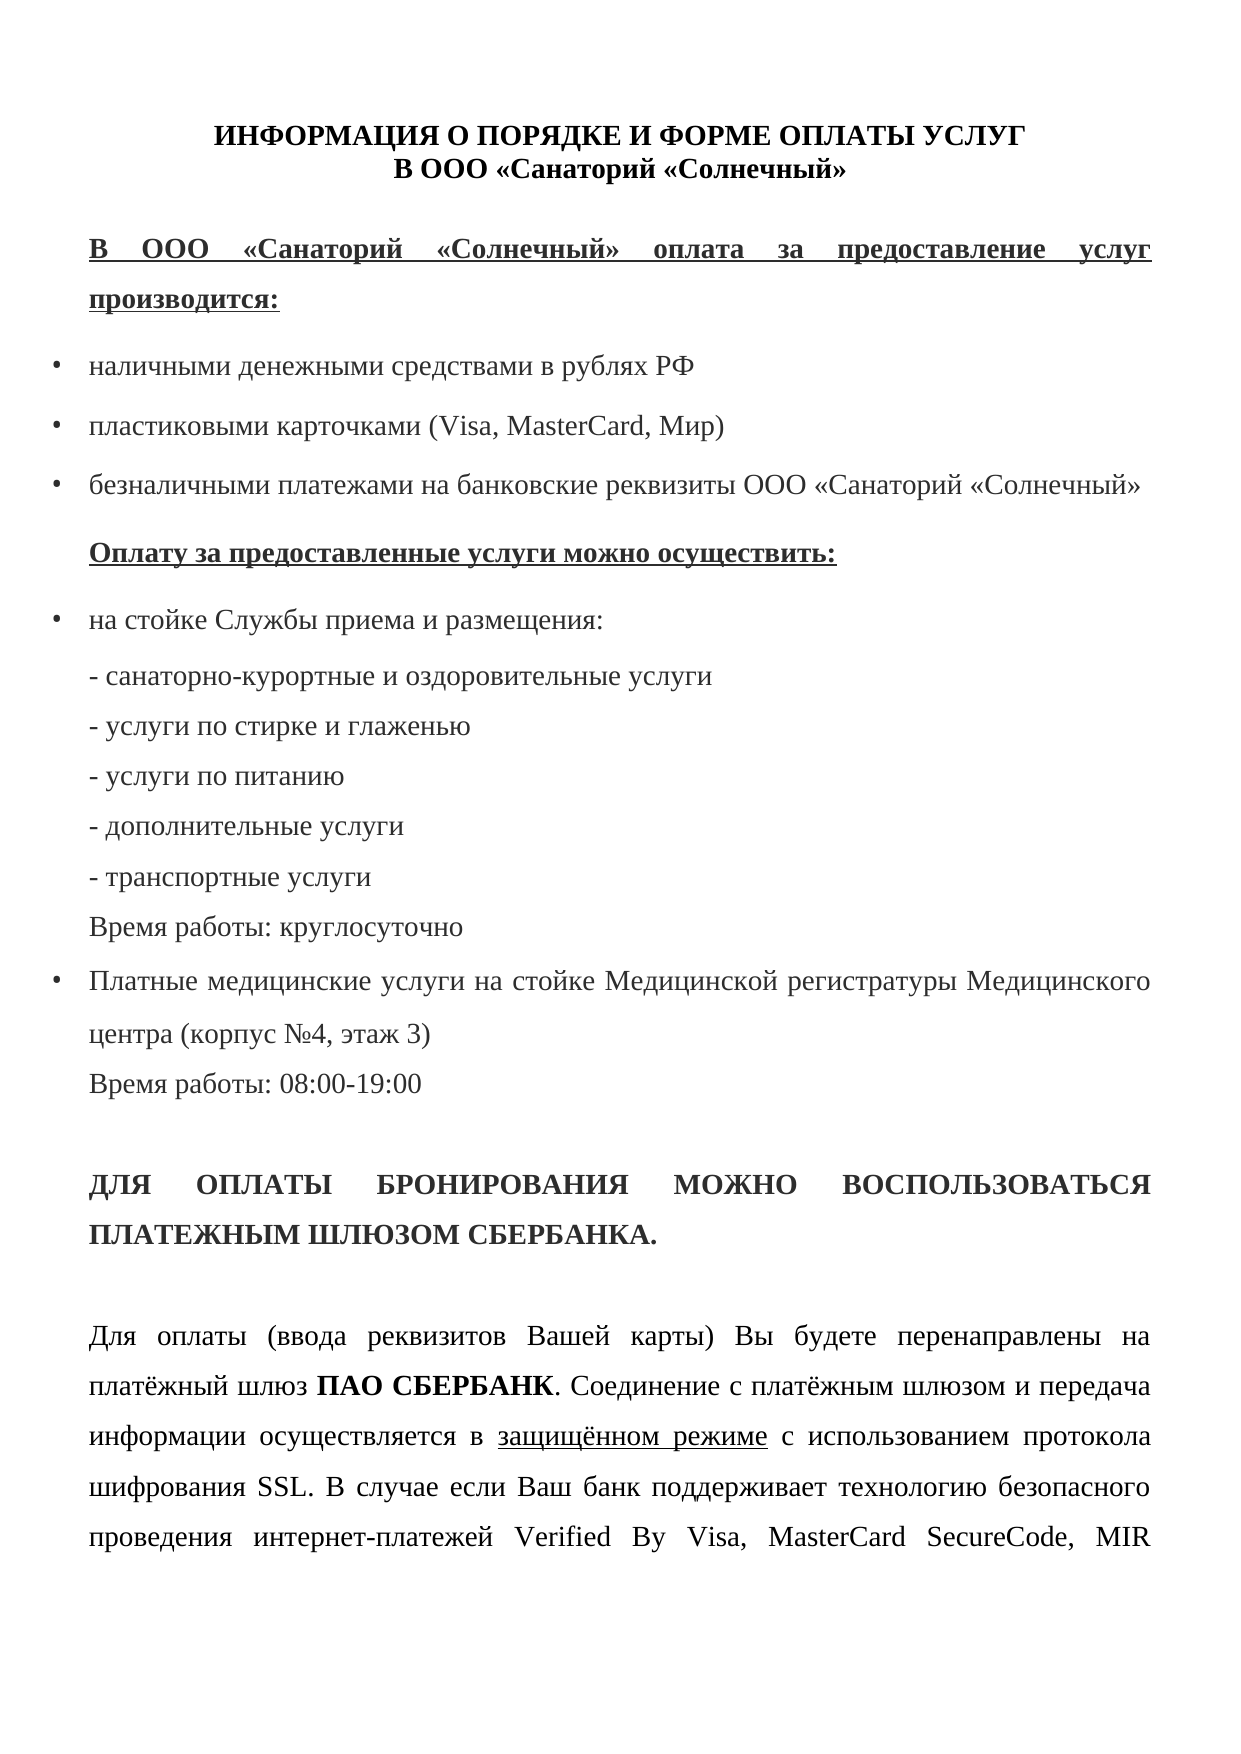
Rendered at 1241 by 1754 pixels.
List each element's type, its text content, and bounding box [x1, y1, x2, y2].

text В ООО «Санаторий «Солнечный» оплата за предоставление услуг производится: [88, 231, 1152, 260]
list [88, 1318, 1152, 1553]
list - услуги по питанию [88, 758, 1152, 792]
list Платные медицинские услуги на стойке Медицинской регистратуры Медицинского центра (корпус №4, этаж 3) [51, 959, 1152, 1049]
list - транспортные услуги [88, 859, 1152, 892]
list пластиковыми карточками (Visa, MasterCard, Мир) [51, 404, 1152, 443]
list Время работы: 08:00-19:00 [88, 1066, 1152, 1100]
list на стойке Службы приема и размещения: [51, 598, 1152, 638]
list наличными денежными средствами в рублях РФ [51, 344, 1152, 384]
list ДЛЯ ОПЛАТЫ БРОНИРОВАНИЯ МОЖНО ВОСПОЛЬЗОВАТЬСЯ ПЛАТЕЖНЫМ ШЛЮЗОМ СБЕРБАНКА. [88, 1167, 1152, 1251]
text В ООО «Санаторий «Солнечный» [88, 152, 1152, 185]
list Время работы: круглосуточно [88, 909, 1152, 943]
text ИНФОРМАЦИЯ О ПОРЯДКЕ И ФОРМЕ ОПЛАТЫ УСЛУГ [88, 118, 1152, 152]
text Оплату за предоставленные услуги можно осуществить: [88, 535, 1152, 569]
list - дополнительные услуги [88, 808, 1152, 842]
text В ООО «Санаторий «Солнечный» оплата за предоставление услуг производится: [88, 261, 1152, 315]
list - услуги по стирке и глаженью [88, 708, 1152, 741]
list безналичными платежами на банковские реквизиты ООО «Санаторий «Солнечный» [51, 463, 1152, 503]
list - санаторно-курортные и оздоровительные услуги [88, 658, 1152, 691]
